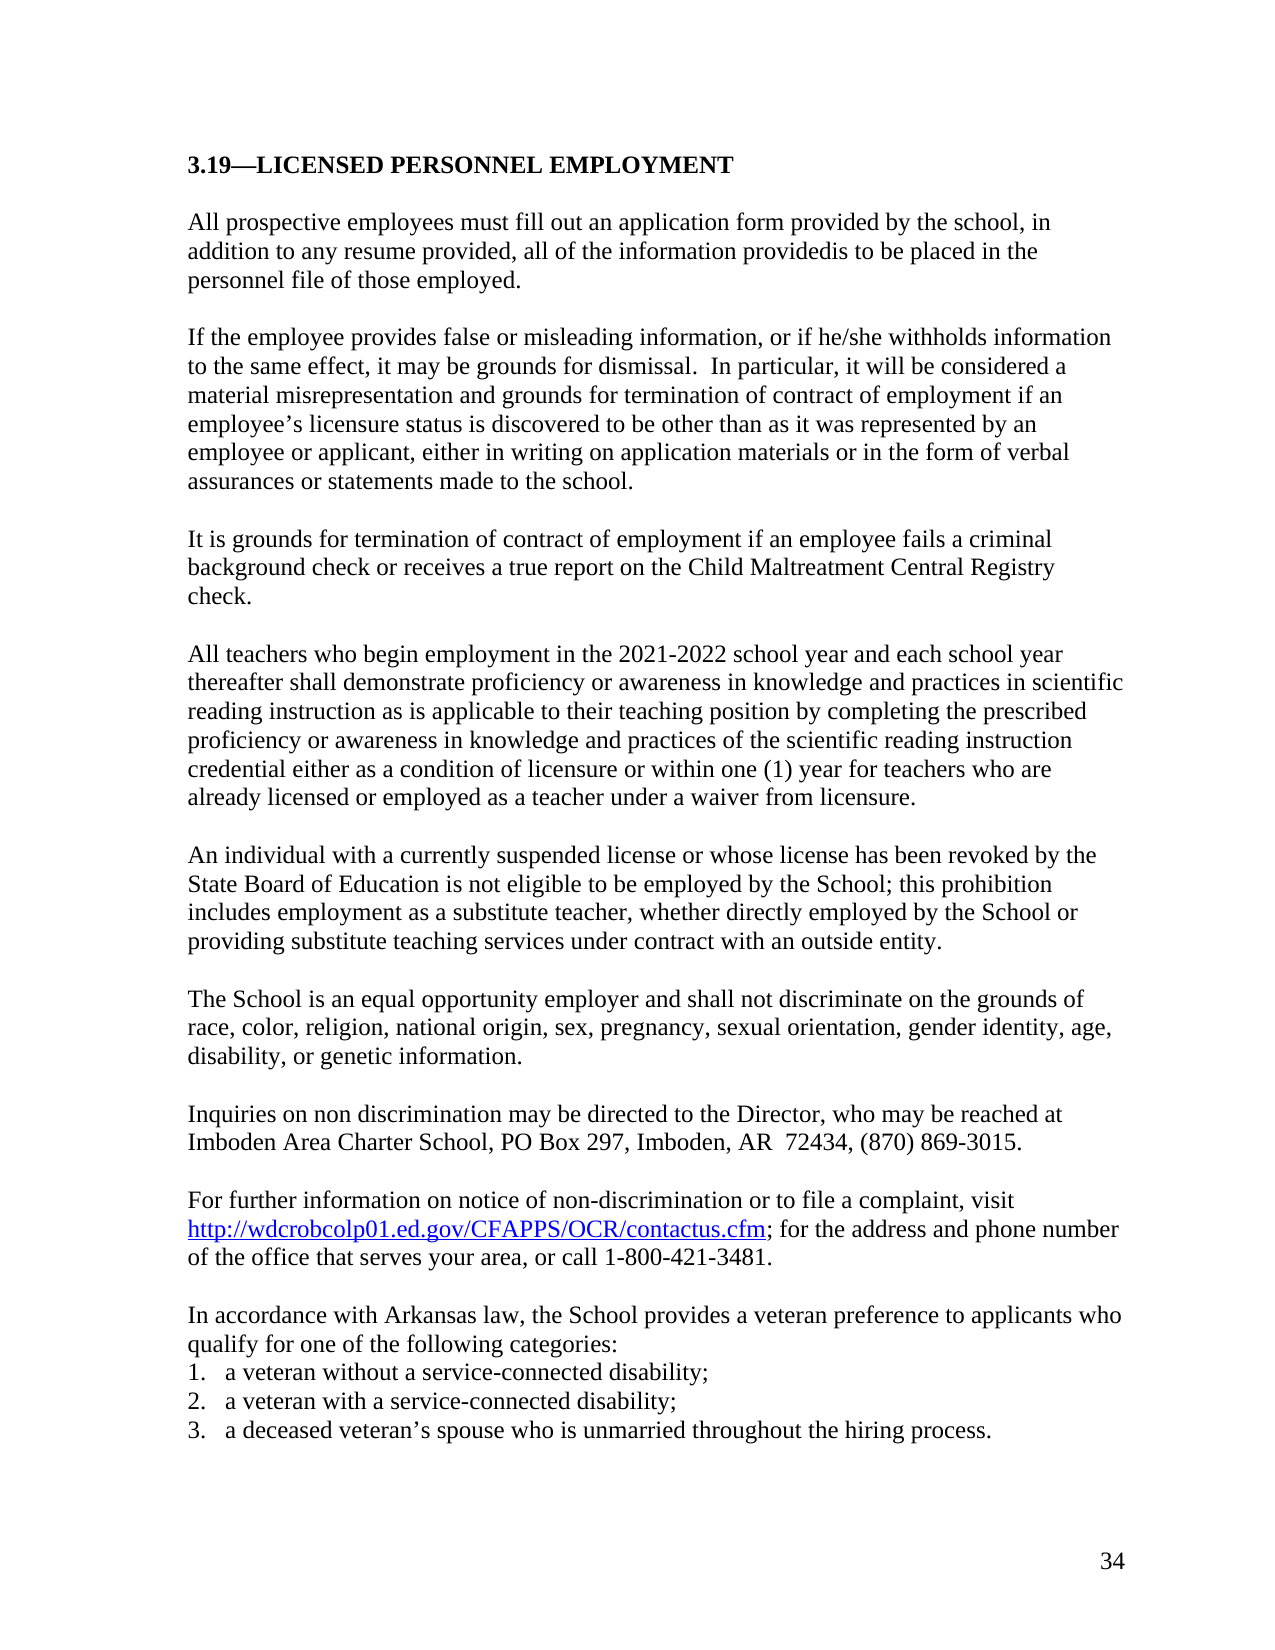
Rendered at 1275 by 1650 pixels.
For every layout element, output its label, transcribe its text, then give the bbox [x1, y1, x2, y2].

text An individual with a currently suspended license or whose license has been revoked by the State Board of Education is not eligible to be employed by the School; this prohibition includes employment as a substitute teacher, whether directly employed by the School or providing substitute teaching services under contract with an outside entity. [187, 840, 1125, 955]
list a veteran without a service-connected disability; [187, 1357, 1125, 1386]
list a deceased veteran’s spouse who is unmarried throughout the hiring process. [187, 1415, 1125, 1444]
text Inquiries on non discrimination may be directed to the Director, who may be reached at Imboden Area Charter School, PO Box 297, Imboden, AR 72434, (870) 869-3015. [187, 1099, 1125, 1156]
list a veteran with a service-connected disability; [187, 1386, 1125, 1415]
text All prospective employees must fill out an application form provided by the school, in addition to any resume provided, all of the information providedis to be placed in the personnel file of those employed. [187, 207, 1125, 294]
text It is grounds for termination of contract of employment if an employee fails a criminal background check or receives a true report on the Child Maltreatment Central Registry check. [187, 524, 1125, 610]
text If the employee provides false or misleading information, or if he/she withholds information to the same effect, it may be grounds for dismissal. In particular, it will be considered a material misrepresentation and grounds for termination of contract of employment if an employee’s licensure status is discovered to be other than as it was represented by an employee or applicant, either in writing on application materials or in the form of verbal assurances or statements made to the school. [187, 322, 1125, 495]
text In accordance with Arkansas law, the School provides a veteran preference to applicants who qualify for one of the following categories: [187, 1300, 1125, 1357]
text All teachers who begin employment in the 2021-2022 school year and each school year thereafter shall demonstrate proficiency or awareness in knowledge and practices in scientific reading instruction as is applicable to their teaching position by completing the prescribed proficiency or awareness in knowledge and practices of the scientific reading instruction credential either as a condition of licensure or within one (1) year for teachers who are already licensed or employed as a teacher under a waiver from licensure. [187, 639, 1125, 811]
text For further information on notice of non-discrimination or to file a complaint, visit http://wdcrobcolp01.ed.gov/CFAPPS/OCR/contactus.cfm; for the address and phone number of the office that serves your area, or call 1-800-421-3481. [187, 1185, 1125, 1271]
text The School is an equal opportunity employer and shall not discriminate on the grounds of race, color, religion, national origin, sex, pregnancy, sexual orientation, gender identity, age, disability, or genetic information. [187, 984, 1125, 1070]
text 3.19—LICENSED PERSONNEL EMPLOYMENT [187, 150, 1125, 179]
